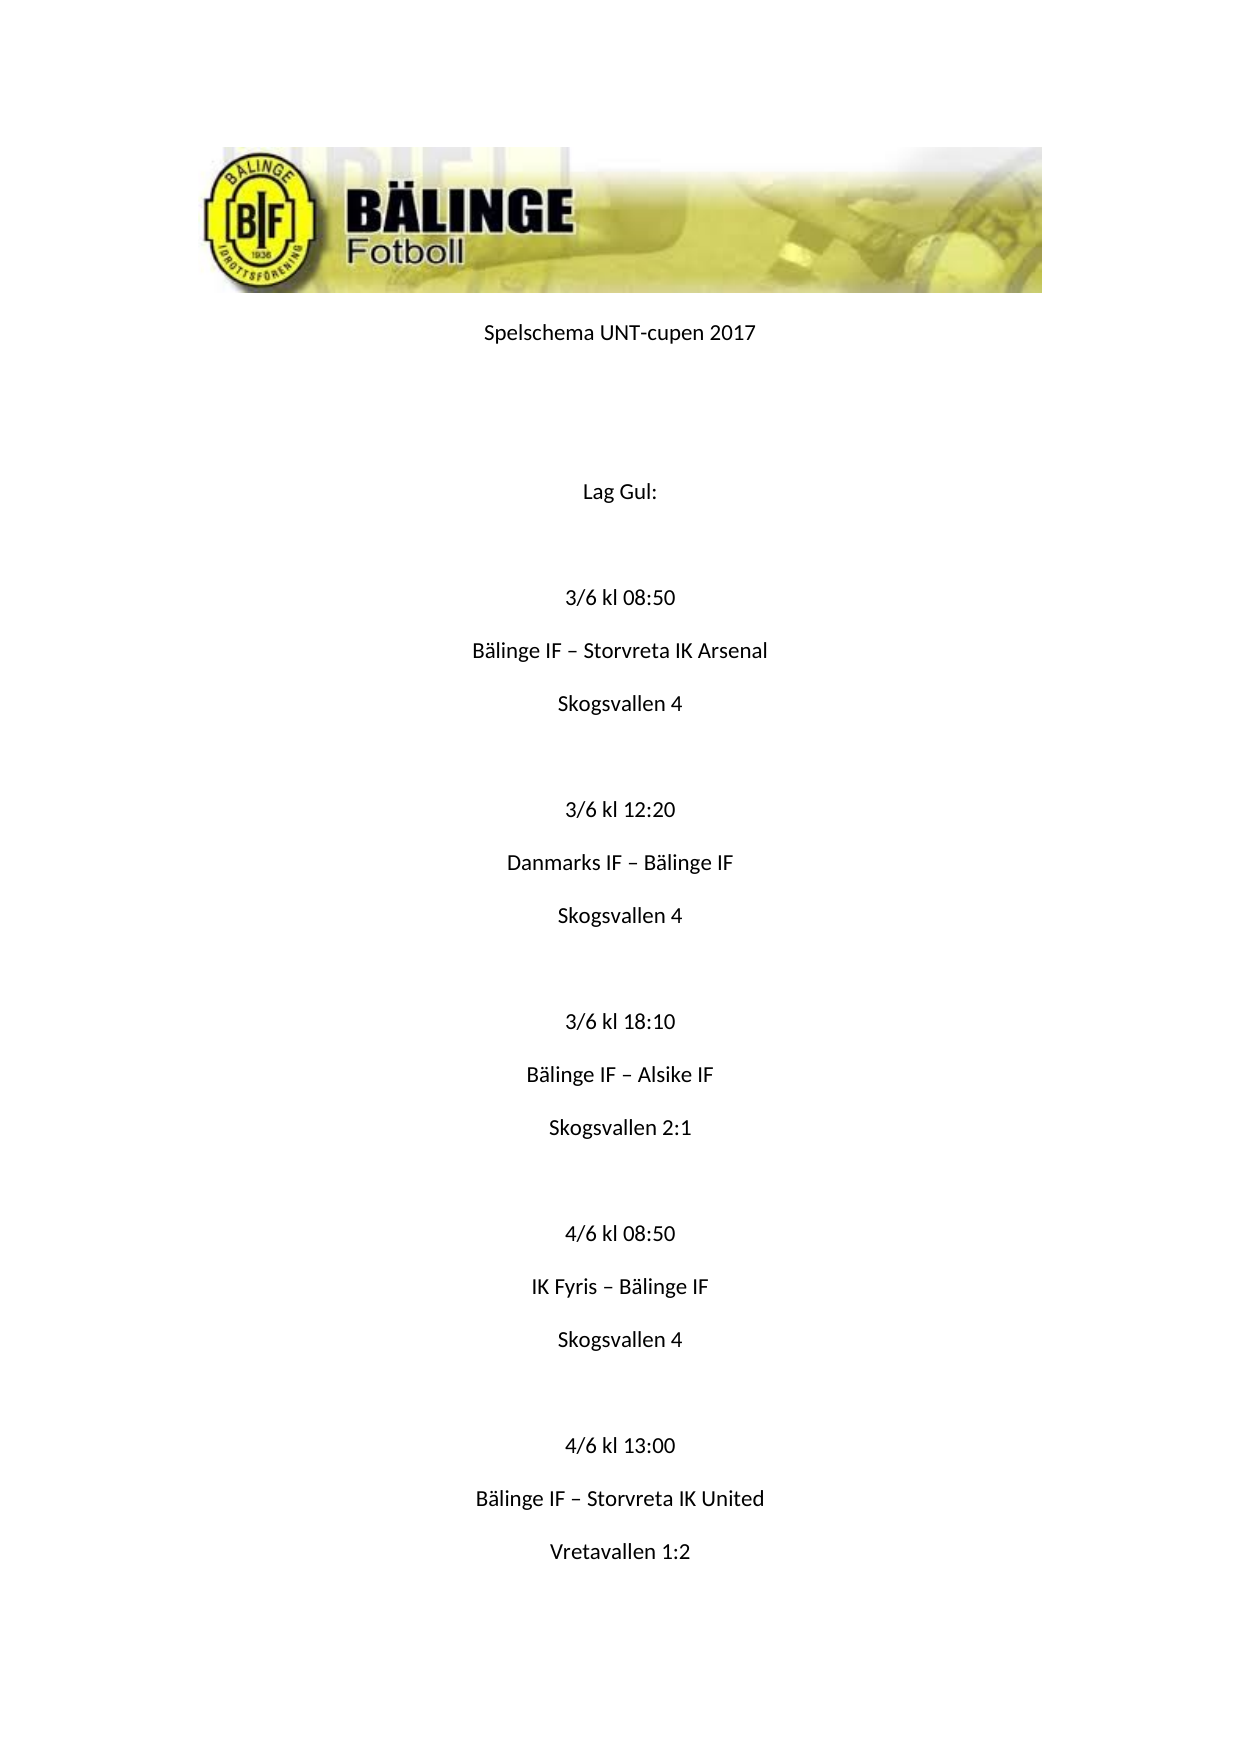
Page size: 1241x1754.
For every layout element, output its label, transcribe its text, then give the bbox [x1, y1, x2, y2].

text Bälinge IF – Storvreta IK United [148, 1484, 1093, 1512]
text 4/6 kl 13:00 [148, 1431, 1093, 1459]
text 3/6 kl 18:10 [148, 1007, 1093, 1035]
text 4/6 kl 08:50 [148, 1219, 1093, 1247]
text 3/6 kl 12:20 [148, 795, 1093, 823]
text Bälinge IF – Alsike IF [148, 1060, 1093, 1088]
text Bälinge IF – Storvreta IK Arsenal [148, 636, 1093, 664]
text Lag Gul: [148, 477, 1093, 505]
picture [198, 147, 1042, 293]
text Danmarks IF – Bälinge IF [148, 848, 1093, 876]
text Skogsvallen 4 [148, 901, 1093, 929]
text Skogsvallen 4 [148, 1325, 1093, 1353]
text 3/6 kl 08:50 [148, 583, 1093, 611]
text IK Fyris – Bälinge IF [148, 1272, 1093, 1300]
text Vretavallen 1:2 [148, 1537, 1093, 1565]
text Skogsvallen 4 [148, 689, 1093, 717]
text Spelschema UNT-cupen 2017 [148, 318, 1093, 346]
text Skogsvallen 2:1 [148, 1113, 1093, 1141]
